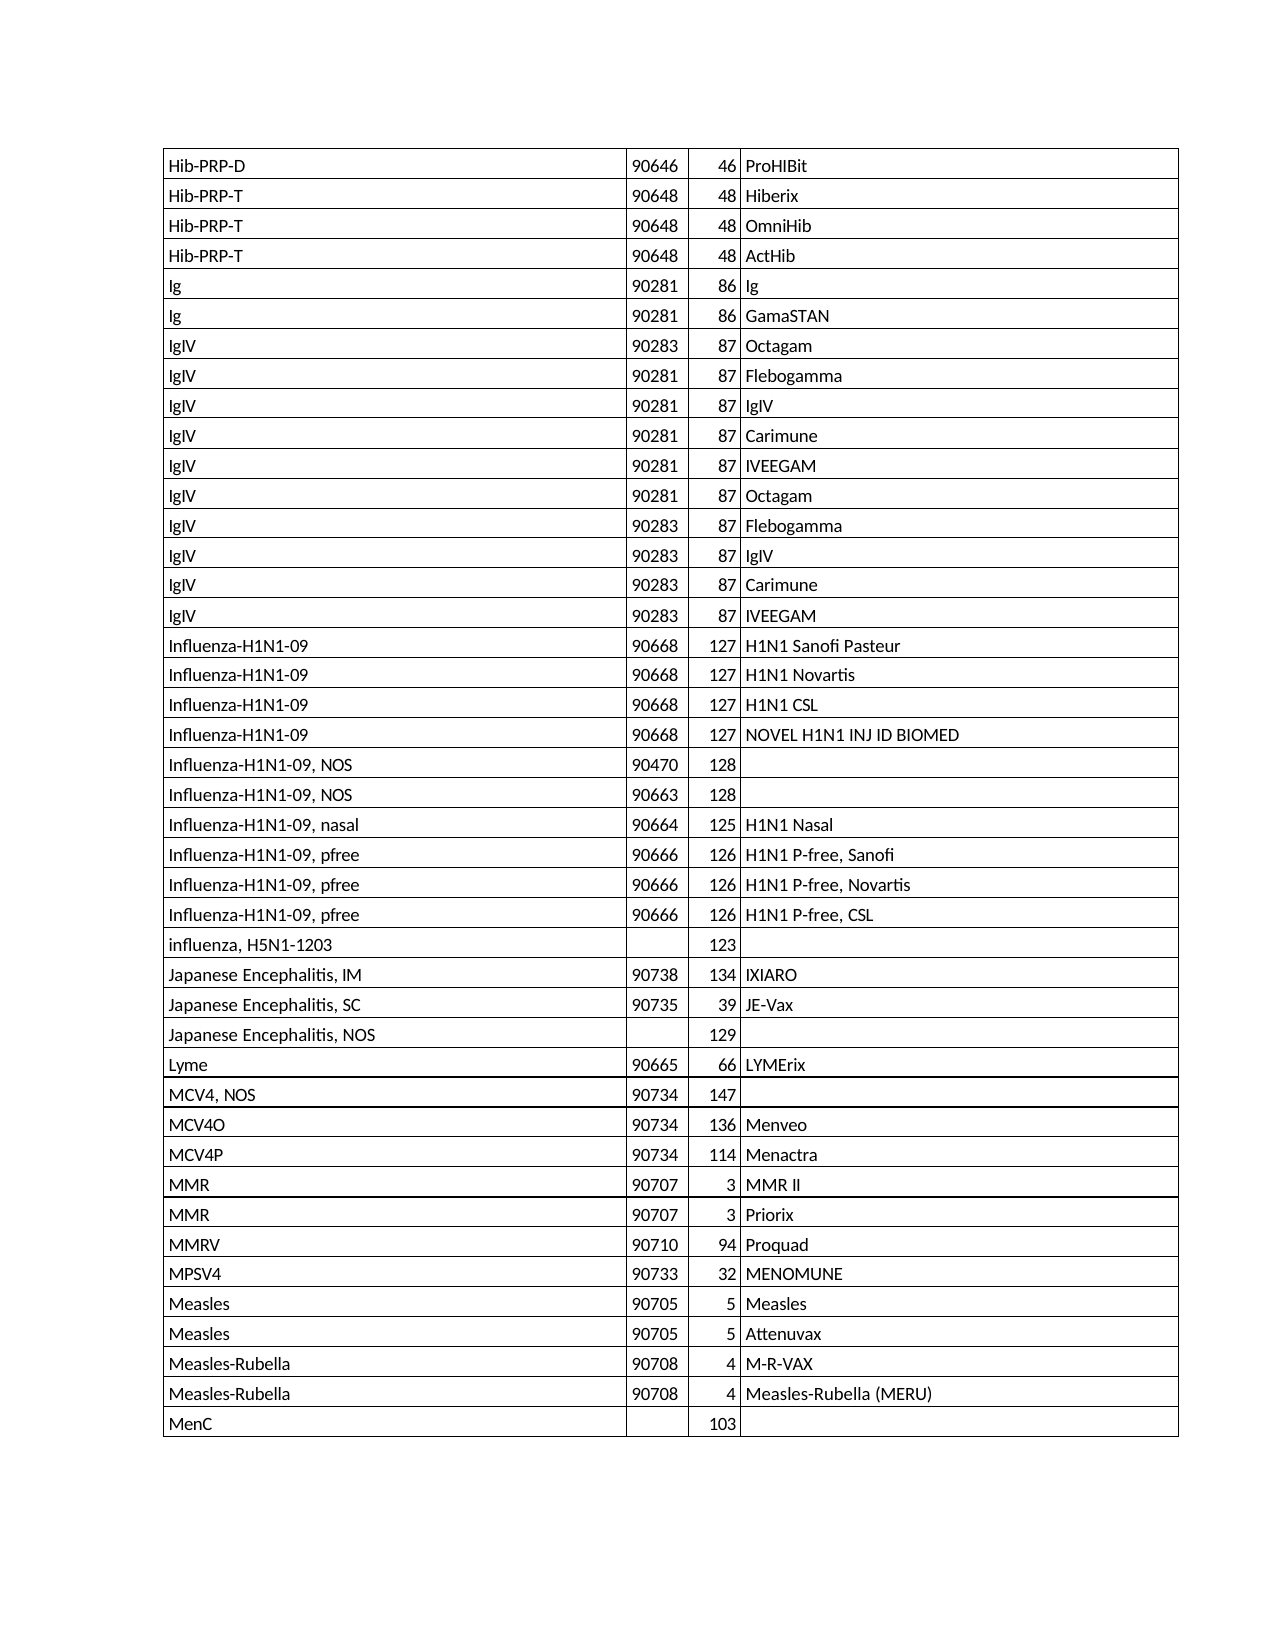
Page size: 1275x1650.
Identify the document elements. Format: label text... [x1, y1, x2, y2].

table_cell H1N1 P-free, Novartis [741, 868, 1178, 897]
table_cell Lyme [164, 1048, 626, 1076]
table_cell 90648 [627, 239, 688, 268]
table_cell 32 [689, 1257, 740, 1286]
table_cell Hib-PRP-T [164, 239, 626, 268]
table_cell 103 [689, 1407, 740, 1436]
table_cell H1N1 CSL [741, 688, 1178, 717]
table_cell 127 [689, 658, 740, 687]
table_cell IgIV [164, 479, 626, 507]
table_cell OmniHib [741, 209, 1178, 238]
table_cell Influenza-H1N1-09, pfree [164, 898, 626, 927]
table_cell M-R-VAX [741, 1347, 1178, 1376]
table_cell 87 [689, 538, 740, 567]
table_cell IXIARO [741, 958, 1178, 987]
table_cell IgIV [164, 509, 626, 537]
table_cell [627, 1407, 688, 1436]
table_cell Ig [164, 299, 626, 328]
table_cell 86 [689, 269, 740, 298]
table_cell Measles-Rubella [164, 1377, 626, 1406]
table_cell 46 [689, 149, 740, 178]
table_cell Octagam [741, 479, 1178, 507]
table_cell 128 [689, 748, 740, 777]
table_cell Influenza-H1N1-09, pfree [164, 868, 626, 897]
table_cell 90283 [627, 509, 688, 537]
table_cell 5 [689, 1287, 740, 1316]
table_cell 87 [689, 598, 740, 627]
table_cell 90281 [627, 269, 688, 298]
table_cell Japanese Encephalitis, NOS [164, 1018, 626, 1047]
table_cell 90668 [627, 688, 688, 717]
table_cell 87 [689, 359, 740, 387]
table_cell Influenza-H1N1-09 [164, 718, 626, 747]
table_cell 90666 [627, 838, 688, 867]
table_cell IgIV [741, 389, 1178, 417]
table_cell Influenza-H1N1-09, NOS [164, 778, 626, 807]
table_cell [741, 1018, 1178, 1047]
table_cell 66 [689, 1048, 740, 1076]
table_cell MMR [164, 1167, 626, 1196]
table_cell 90668 [627, 718, 688, 747]
table_cell 126 [689, 838, 740, 867]
table_cell Influenza-H1N1-09 [164, 688, 626, 717]
table_cell 90734 [627, 1137, 688, 1166]
table_cell IgIV [741, 538, 1178, 567]
table_cell ProHIBit [741, 149, 1178, 178]
table_cell 90708 [627, 1377, 688, 1406]
table_cell H1N1 P-free, CSL [741, 898, 1178, 927]
table_cell Menveo [741, 1108, 1178, 1136]
table_cell 90665 [627, 1048, 688, 1076]
table_cell Japanese Encephalitis, IM [164, 958, 626, 987]
table_cell 87 [689, 509, 740, 537]
table_cell 90738 [627, 958, 688, 987]
table_cell JE-Vax [741, 988, 1178, 1017]
table_cell [741, 748, 1178, 777]
table_cell IgIV [164, 418, 626, 447]
table_cell 86 [689, 299, 740, 328]
table_cell 87 [689, 329, 740, 357]
table_cell 90281 [627, 479, 688, 507]
table_cell MMR [164, 1198, 626, 1226]
table_cell 4 [689, 1377, 740, 1406]
table_cell IVEEGAM [741, 598, 1178, 627]
table_cell ActHib [741, 239, 1178, 268]
table_cell MMRV [164, 1227, 626, 1256]
table_cell MCV4O [164, 1108, 626, 1136]
table_cell 5 [689, 1317, 740, 1346]
table_cell Octagam [741, 329, 1178, 357]
table_cell 90663 [627, 778, 688, 807]
table_cell 90710 [627, 1227, 688, 1256]
table_cell 90648 [627, 209, 688, 238]
table_cell influenza, H5N1-1203 [164, 928, 626, 957]
table_cell MenC [164, 1407, 626, 1436]
table_cell 90664 [627, 808, 688, 837]
table_cell Hib-PRP-D [164, 149, 626, 178]
table_cell IgIV [164, 598, 626, 627]
table_cell 48 [689, 239, 740, 268]
table_cell 90283 [627, 568, 688, 597]
table_cell Attenuvax [741, 1317, 1178, 1346]
table_cell [741, 1407, 1178, 1436]
table_cell H1N1 Nasal [741, 808, 1178, 837]
table_cell IgIV [164, 538, 626, 567]
table_cell 90733 [627, 1257, 688, 1286]
table_cell 90283 [627, 329, 688, 357]
table_cell 90707 [627, 1167, 688, 1196]
table_cell Ig [164, 269, 626, 298]
table_cell 87 [689, 568, 740, 597]
table_cell 90708 [627, 1347, 688, 1376]
table_cell Flebogamma [741, 359, 1178, 387]
table_cell 134 [689, 958, 740, 987]
table_cell 90734 [627, 1078, 688, 1106]
table_cell Measles [741, 1287, 1178, 1316]
table_cell Hib-PRP-T [164, 179, 626, 208]
table_cell 90705 [627, 1317, 688, 1346]
table_cell Carimune [741, 568, 1178, 597]
table_cell IgIV [164, 359, 626, 387]
table_cell 4 [689, 1347, 740, 1376]
table_cell 90707 [627, 1198, 688, 1226]
table_cell 90281 [627, 418, 688, 447]
table_cell LYMErix [741, 1048, 1178, 1076]
table_cell Measles [164, 1317, 626, 1346]
table_cell Measles-Rubella [164, 1347, 626, 1376]
table_cell 90281 [627, 389, 688, 417]
table_cell 90668 [627, 658, 688, 687]
table_cell Influenza-H1N1-09, pfree [164, 838, 626, 867]
table_cell 90470 [627, 748, 688, 777]
table_cell MENOMUNE [741, 1257, 1178, 1286]
table_cell 39 [689, 988, 740, 1017]
table_cell NOVEL H1N1 INJ ID BIOMED [741, 718, 1178, 747]
table_cell IgIV [164, 329, 626, 357]
table_cell GamaSTAN [741, 299, 1178, 328]
table_cell 90283 [627, 538, 688, 567]
table_cell MCV4P [164, 1137, 626, 1166]
table_cell 90648 [627, 179, 688, 208]
table_cell IgIV [164, 389, 626, 417]
table_cell Ig [741, 269, 1178, 298]
table_cell 87 [689, 479, 740, 507]
table_cell Flebogamma [741, 509, 1178, 537]
table_cell 90734 [627, 1108, 688, 1136]
table_cell Measles-Rubella (MERU) [741, 1377, 1178, 1406]
table_cell 90646 [627, 149, 688, 178]
table_cell 127 [689, 628, 740, 657]
table_cell 127 [689, 718, 740, 747]
table_cell Japanese Encephalitis, SC [164, 988, 626, 1017]
table_cell [741, 928, 1178, 957]
table_cell MCV4, NOS [164, 1078, 626, 1106]
table_cell [741, 1078, 1178, 1106]
table_cell 90281 [627, 299, 688, 328]
table_cell Priorix [741, 1198, 1178, 1226]
table_cell 114 [689, 1137, 740, 1166]
table_cell 128 [689, 778, 740, 807]
table_cell Influenza-H1N1-09 [164, 658, 626, 687]
table_cell 129 [689, 1018, 740, 1047]
table_cell 3 [689, 1198, 740, 1226]
table_cell 125 [689, 808, 740, 837]
table_cell H1N1 Sanofi Pasteur [741, 628, 1178, 657]
table_cell 90283 [627, 598, 688, 627]
table_cell 90281 [627, 359, 688, 387]
table_cell MPSV4 [164, 1257, 626, 1286]
table_cell MMR II [741, 1167, 1178, 1196]
table_cell Influenza-H1N1-09, nasal [164, 808, 626, 837]
table_cell Menactra [741, 1137, 1178, 1166]
table_cell IgIV [164, 449, 626, 477]
table_cell 147 [689, 1078, 740, 1106]
table_cell 3 [689, 1167, 740, 1196]
table_cell Influenza-H1N1-09, NOS [164, 748, 626, 777]
table_cell 48 [689, 209, 740, 238]
table_cell 87 [689, 389, 740, 417]
table_cell [627, 928, 688, 957]
table_cell 94 [689, 1227, 740, 1256]
table_cell Hib-PRP-T [164, 209, 626, 238]
table_cell 126 [689, 898, 740, 927]
table_cell 90705 [627, 1287, 688, 1316]
table_cell Measles [164, 1287, 626, 1316]
table_cell IgIV [164, 568, 626, 597]
table_cell 90668 [627, 628, 688, 657]
table_cell 136 [689, 1108, 740, 1136]
table_cell 127 [689, 688, 740, 717]
table_cell Carimune [741, 418, 1178, 447]
table_cell 90735 [627, 988, 688, 1017]
table_cell 87 [689, 418, 740, 447]
table_cell 90281 [627, 449, 688, 477]
table_cell 126 [689, 868, 740, 897]
table_cell H1N1 Novartis [741, 658, 1178, 687]
table_cell Influenza-H1N1-09 [164, 628, 626, 657]
table_cell 48 [689, 179, 740, 208]
table_cell [741, 778, 1178, 807]
table_cell [627, 1018, 688, 1047]
table_cell Proquad [741, 1227, 1178, 1256]
table_cell 87 [689, 449, 740, 477]
table_cell IVEEGAM [741, 449, 1178, 477]
table_cell Hiberix [741, 179, 1178, 208]
table_cell 90666 [627, 898, 688, 927]
table_cell 90666 [627, 868, 688, 897]
table_cell 123 [689, 928, 740, 957]
table_cell H1N1 P-free, Sanofi [741, 838, 1178, 867]
